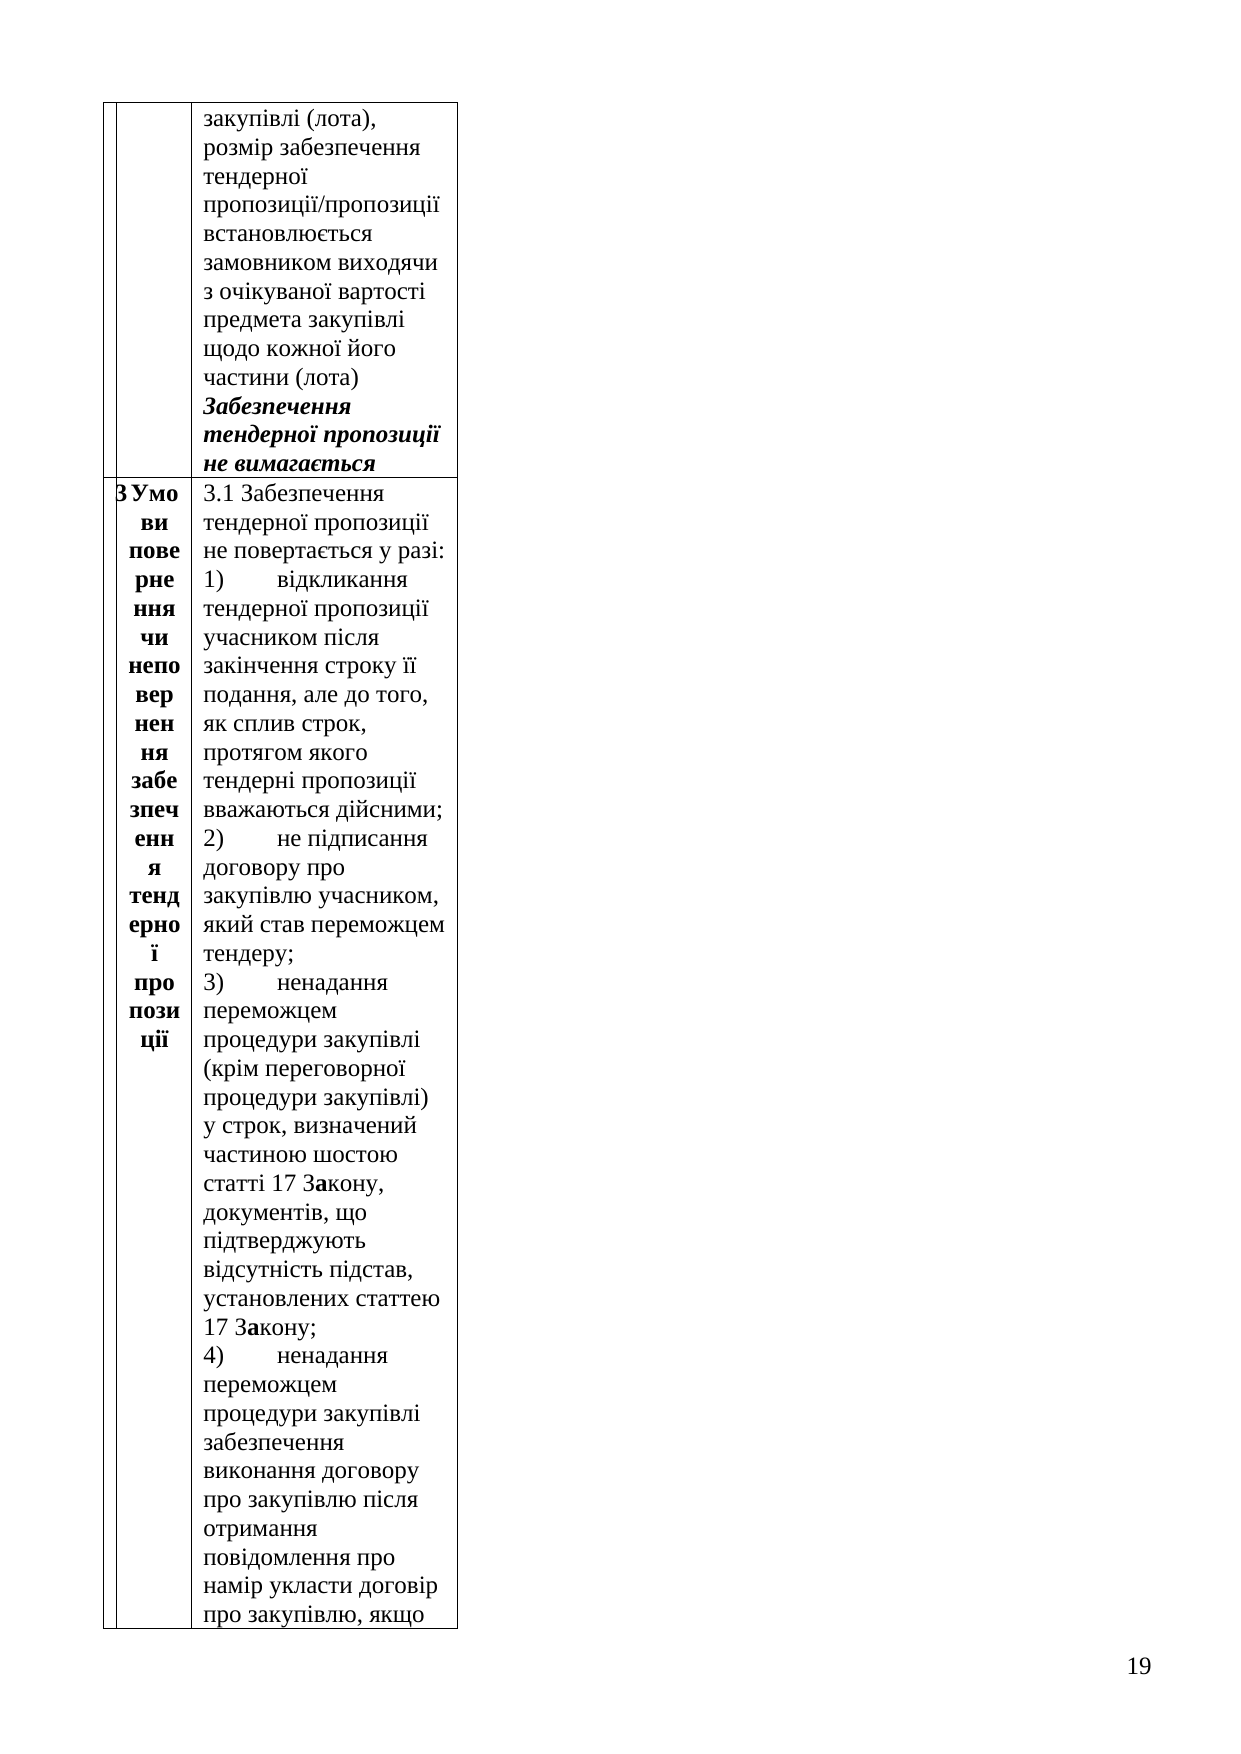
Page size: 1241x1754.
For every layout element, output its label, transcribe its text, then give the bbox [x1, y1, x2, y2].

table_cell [192, 103, 457, 477]
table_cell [117, 103, 191, 477]
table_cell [117, 478, 191, 1628]
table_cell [192, 478, 457, 1628]
